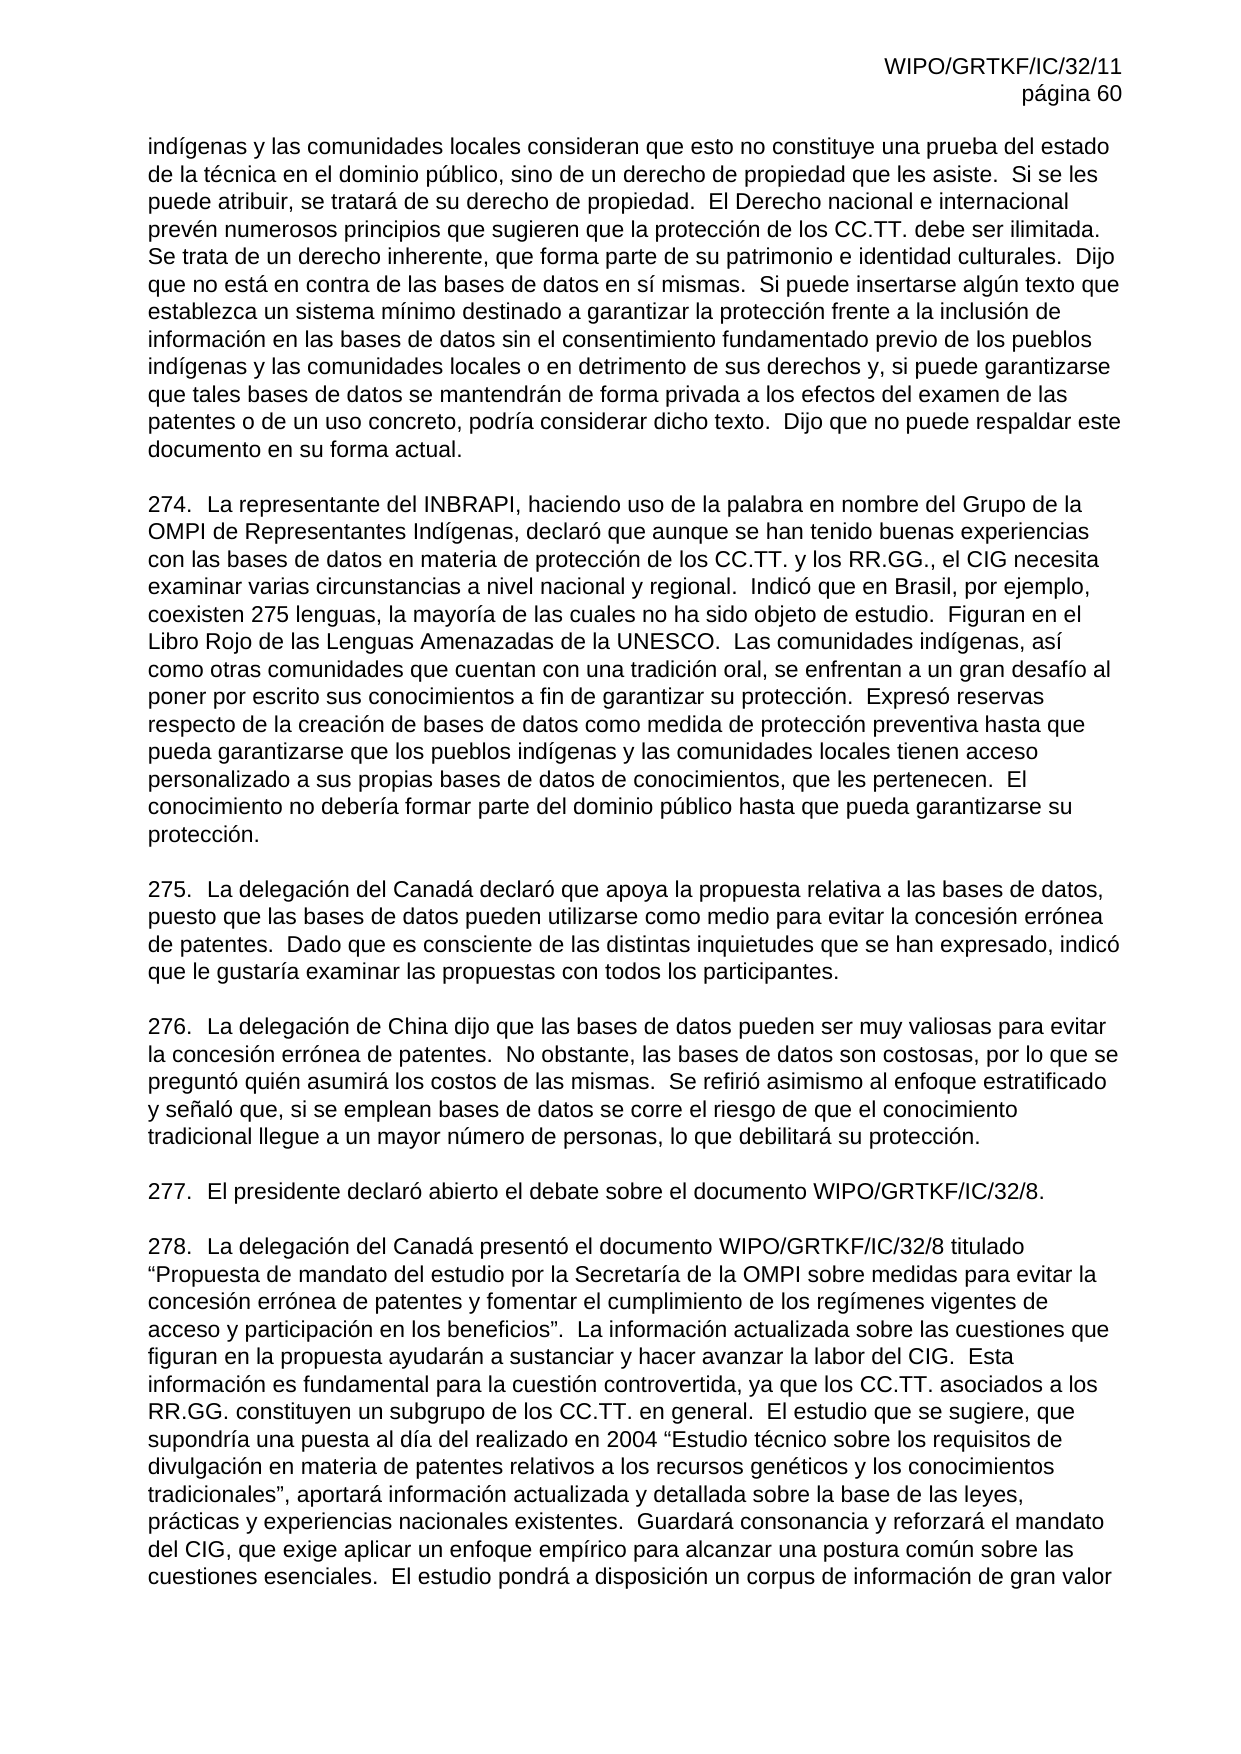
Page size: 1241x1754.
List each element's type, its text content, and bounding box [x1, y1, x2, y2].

list El presidente declaró abierto el debate sobre el documento WIPO/GRTKF/IC/32/8. [148, 1177, 1122, 1205]
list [148, 1232, 1122, 1590]
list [148, 132, 1122, 462]
list La delegación de China dijo que las bases de datos pueden ser muy valiosas para evitar la concesión errónea de patentes. No obstante, las bases de datos son costosas, por lo que se preguntó quién asumirá los costos de las mismas. Se refirió asimismo al enfoque estratificado y señaló que, si se emplean bases de datos se corre el riesgo de que el conocimiento tradicional llegue a un mayor número de personas, lo que debilitará su protección. [148, 1012, 1122, 1150]
list La delegación del Canadá declaró que apoya la propuesta relativa a las bases de datos, puesto que las bases de datos pueden utilizarse como medio para evitar la concesión errónea de patentes. Dado que es consciente de las distintas inquietudes que se han expresado, indicó que le gustaría examinar las propuestas con todos los participantes. [148, 875, 1122, 985]
list La representante del INBRAPI, haciendo uso de la palabra en nombre del Grupo de la OMPI de Representantes Indígenas, declaró que aunque se han tenido buenas experiencias con las bases de datos en materia de protección de los CC.TT. y los RR.GG., el CIG necesita examinar varias circunstancias a nivel nacional y regional. Indicó que en Brasil, por ejemplo, coexisten 275 lenguas, la mayoría de las cuales no ha sido objeto de estudio. Figuran en el Libro Rojo de las Lenguas Amenazadas de la UNESCO. Las comunidades indígenas, así como otras comunidades que cuentan con una tradición oral, se enfrentan a un gran desafío al poner por escrito sus conocimientos a fin de garantizar su protección. Expresó reservas respecto de la creación de bases de datos como medida de protección preventiva hasta que pueda garantizarse que los pueblos indígenas y las comunidades locales tienen acceso personalizado a sus propias bases de datos de conocimientos, que les pertenecen. El conocimiento no debería formar parte del dominio público hasta que pueda garantizarse su protección. [148, 490, 1122, 847]
